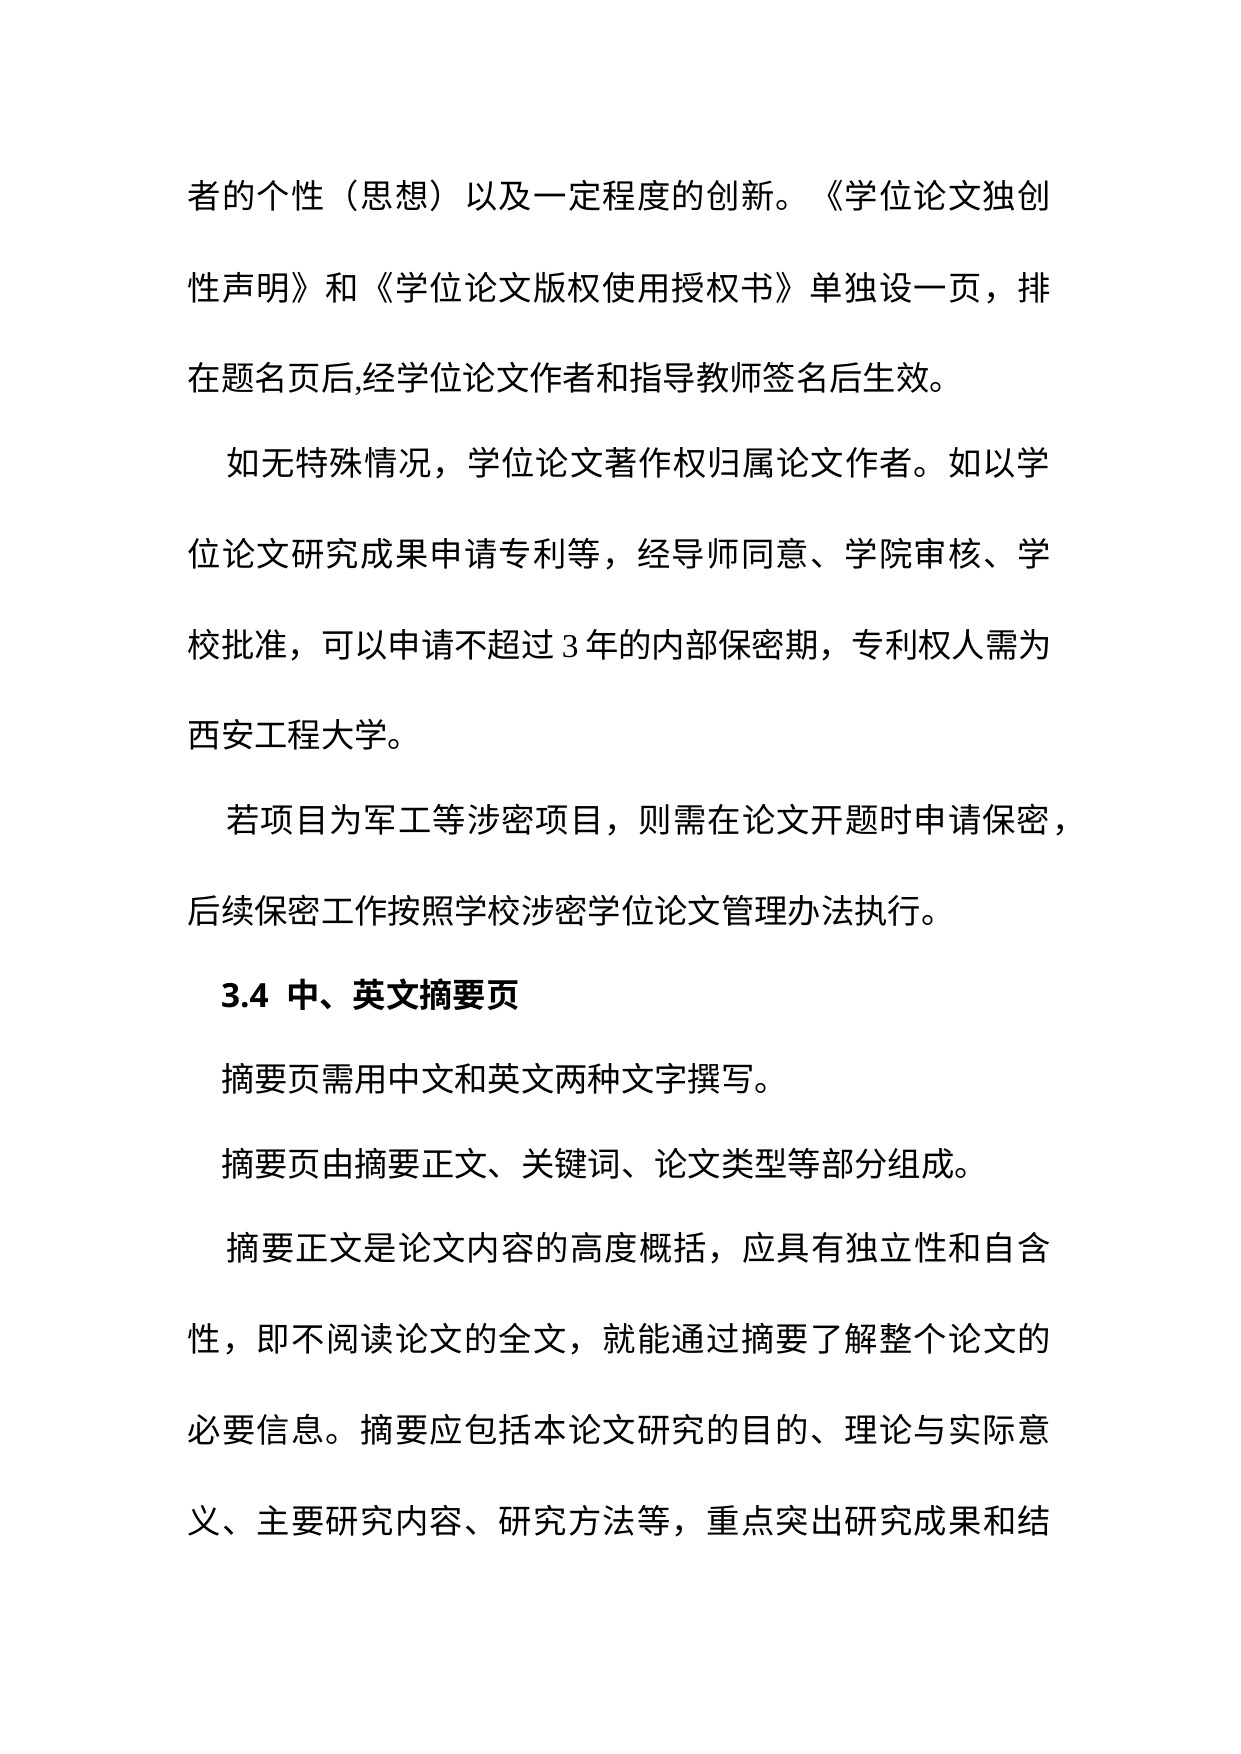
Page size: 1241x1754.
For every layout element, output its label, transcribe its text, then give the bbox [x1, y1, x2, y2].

text 若项目为军工等涉密项目，则需在论文开题时申请保密，后续保密工作按照学校涉密学位论文管理办法执行。 [187, 785, 1053, 941]
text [187, 162, 1053, 409]
text 摘要页由摘要正文、关键词、论文类型等部分组成。 [187, 1129, 1053, 1194]
text 3.4 中、英文摘要页 [187, 960, 1053, 1025]
text 摘要页需用中文和英文两种文字撰写。 [187, 1045, 1053, 1110]
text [187, 1213, 1053, 1551]
text 如无特殊情况，学位论文著作权归属论文作者。如以学位论文研究成果申请专利等，经导师同意、学院审核、学校批准，可以申请不超过3年的内部保密期，专利权人需为西安工程大学。 [187, 428, 1053, 766]
